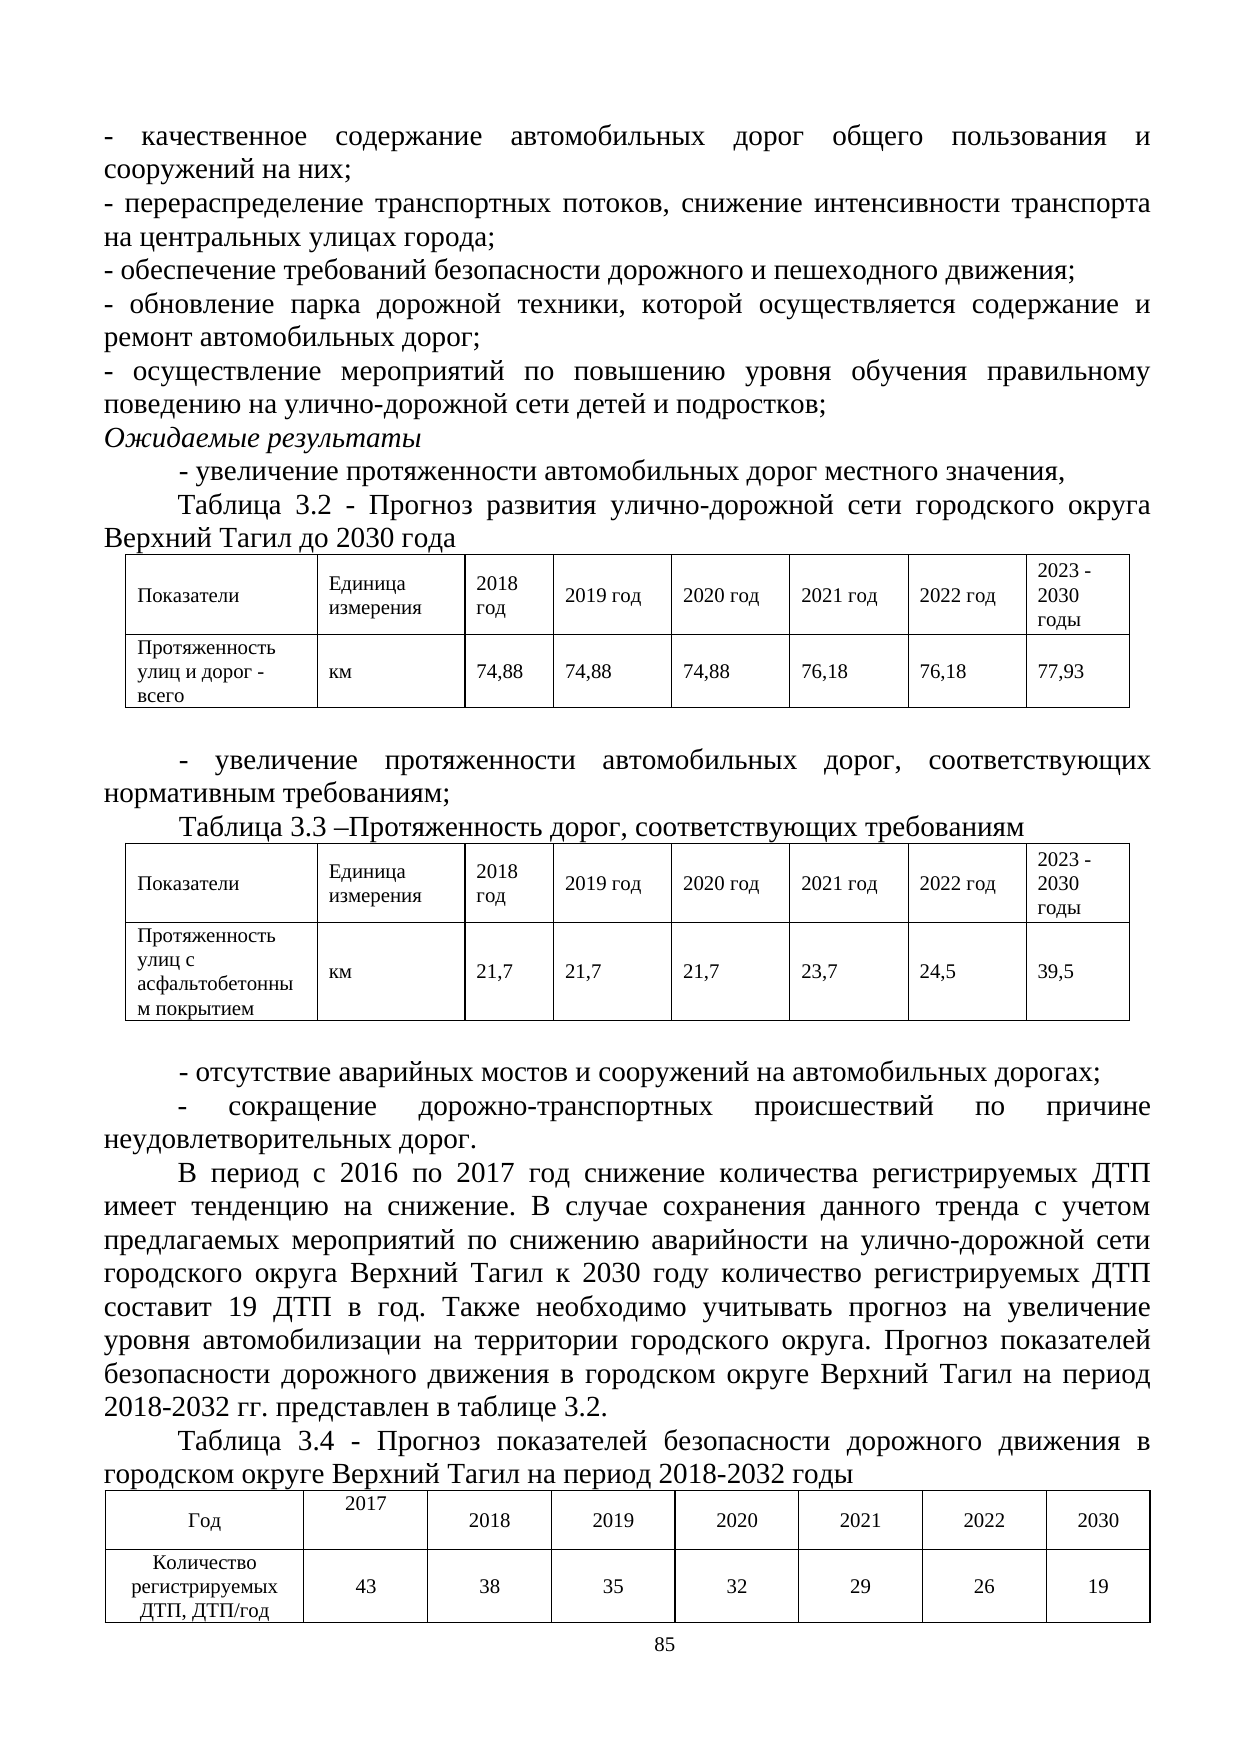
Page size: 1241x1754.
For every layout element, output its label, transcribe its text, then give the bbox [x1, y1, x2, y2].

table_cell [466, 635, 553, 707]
text Ожидаемые результаты [103, 420, 1152, 453]
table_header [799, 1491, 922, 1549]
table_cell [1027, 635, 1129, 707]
text - обеспечение требований безопасности дорожного и пешеходного движения; [103, 252, 1152, 286]
text Таблица 3.4 - Прогноз показателей безопасности дорожного движения в городском округе Верхний Тагил на период 2018-2032 годы [103, 1423, 1152, 1490]
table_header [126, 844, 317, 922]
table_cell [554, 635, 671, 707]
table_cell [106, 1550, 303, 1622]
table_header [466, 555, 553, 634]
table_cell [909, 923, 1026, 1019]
text - перераспределение транспортных потоков, снижение интенсивности транспорта на центральных улицах города; [103, 185, 1152, 252]
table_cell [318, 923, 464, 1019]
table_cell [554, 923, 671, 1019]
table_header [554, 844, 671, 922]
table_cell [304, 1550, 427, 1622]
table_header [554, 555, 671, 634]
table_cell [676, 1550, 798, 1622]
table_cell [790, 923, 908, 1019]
text - сокращение дорожно-транспортных происшествий по причине неудовлетворительных дорог. [103, 1088, 1152, 1155]
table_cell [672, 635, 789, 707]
text - осуществление мероприятий по повышению уровня обучения правильному поведению на улично-дорожной сети детей и подростков; [103, 353, 1152, 420]
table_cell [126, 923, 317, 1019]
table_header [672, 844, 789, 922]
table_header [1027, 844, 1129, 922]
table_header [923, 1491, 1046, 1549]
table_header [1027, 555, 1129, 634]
text Таблица 3.2 - Прогноз развития улично-дорожной сети городского округа Верхний Тагил до 2030 года [103, 487, 1152, 554]
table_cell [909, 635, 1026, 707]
text В период с 2016 по 2017 год снижение количества регистрируемых ДТП имеет тенденцию на снижение. В случае сохранения данного тренда с учетом предлагаемых мероприятий по снижению аварийности на улично-дорожной сети городского округа Верхний Тагил к 2030 году количество регистрируемых ДТП составит 19 ДТП в год. Также необходимо учитывать прогноз на увеличение уровня автомобилизации на территории городского округа. Прогноз показателей безопасности дорожного движения в городском округе Верхний Тагил на период 2018-2032 гг. представлен в таблице 3.2. [103, 1155, 1152, 1423]
text - увеличение протяженности автомобильных дорог, соответствующих нормативным требованиям; [103, 742, 1152, 809]
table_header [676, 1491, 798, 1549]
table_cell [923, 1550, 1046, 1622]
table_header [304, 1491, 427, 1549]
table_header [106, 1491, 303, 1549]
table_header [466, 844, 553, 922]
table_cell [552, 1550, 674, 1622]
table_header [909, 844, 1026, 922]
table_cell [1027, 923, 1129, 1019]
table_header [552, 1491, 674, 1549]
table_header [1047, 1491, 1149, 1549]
text - отсутствие аварийных мостов и сооружений на автомобильных дорогах; [103, 1054, 1152, 1088]
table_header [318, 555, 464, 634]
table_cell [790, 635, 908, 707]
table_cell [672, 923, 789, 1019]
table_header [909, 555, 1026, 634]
text Таблица 3.3 –Протяженность дорог, соответствующих требованиям [103, 809, 1152, 842]
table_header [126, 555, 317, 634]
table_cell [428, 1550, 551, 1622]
text - качественное содержание автомобильных дорог общего пользования и сооружений на них; [103, 118, 1152, 185]
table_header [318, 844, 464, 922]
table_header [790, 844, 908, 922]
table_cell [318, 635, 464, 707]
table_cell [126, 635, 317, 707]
text - обновление парка дорожной техники, которой осуществляется содержание и ремонт автомобильных дорог; [103, 286, 1152, 353]
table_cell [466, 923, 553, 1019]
text - увеличение протяженности автомобильных дорог местного значения, [103, 453, 1152, 487]
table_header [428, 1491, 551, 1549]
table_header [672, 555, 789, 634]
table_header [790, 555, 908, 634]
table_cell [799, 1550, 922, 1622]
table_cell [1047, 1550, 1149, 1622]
